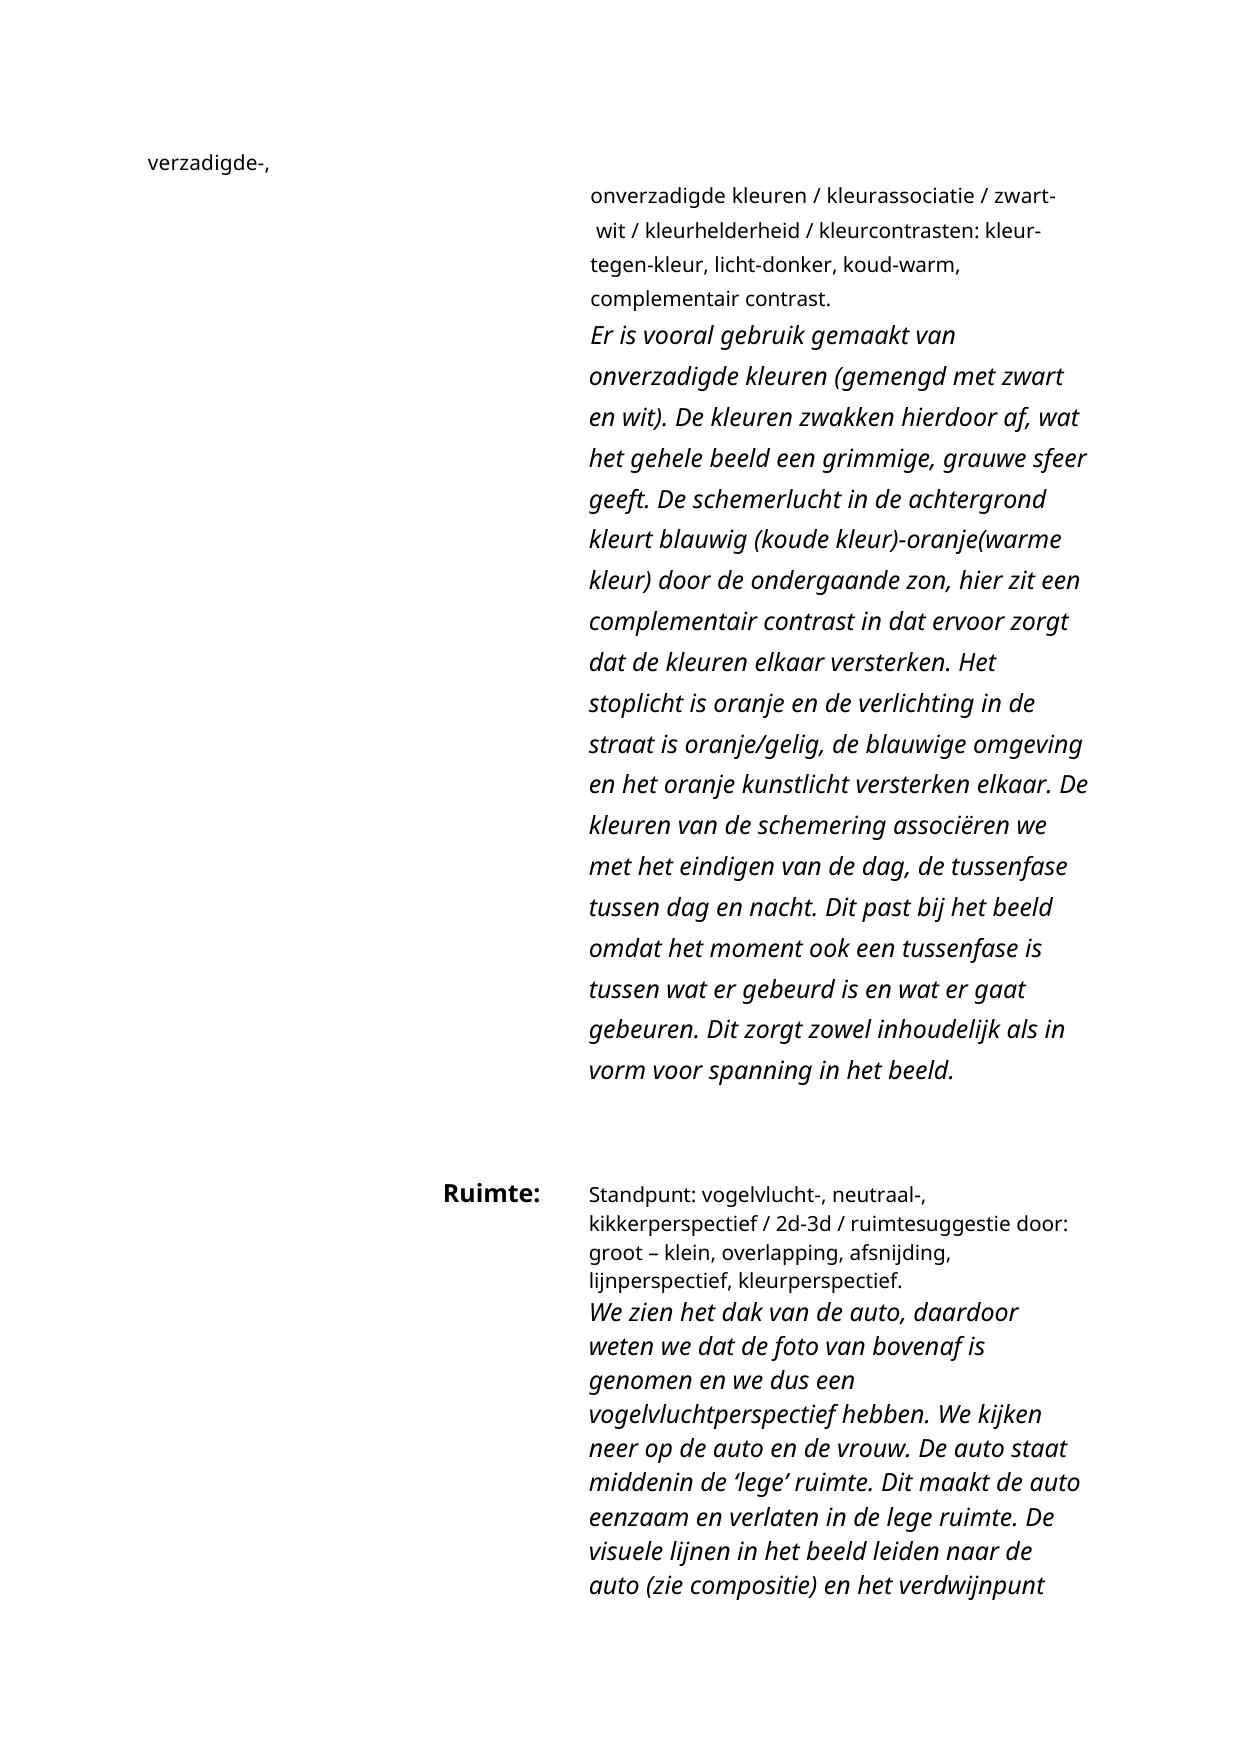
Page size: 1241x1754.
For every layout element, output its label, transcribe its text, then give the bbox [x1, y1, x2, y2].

text Ruimte: Standpunt: vogelvlucht-, neutraal-, kikkerperspectief / 2d-3d / ruimtesuggestie door: groot – klein, overlapping, afsnijding, lijnperspectief, kleurperspectief. [443, 1175, 1093, 1295]
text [443, 1295, 1093, 1601]
text Er is vooral gebruik gemaakt van onverzadigde kleuren (gemengd met zwart en wit). De kleuren zwakken hierdoor af, wat het gehele beeld een grimmige, grauwe sfeer geeft. De schemerlucht in de achtergrond kleurt blauwig (koude kleur)-oranje(warme kleur) door de ondergaande zon, hier zit een complementair contrast in dat ervoor zorgt dat de kleuren elkaar versterken. Het stoplicht is oranje en de verlichting in de straat is oranje/gelig, de blauwige omgeving en het oranje kunstlicht versterken elkaar. De kleuren van de schemering associëren we met het eindigen van de dag, de tussenfase tussen dag en nacht. Dit past bij het beeld omdat het moment ook een tussenfase is tussen wat er gebeurd is en wat er gaat gebeuren. Dit zorgt zowel inhoudelijk als in vorm voor spanning in het beeld. [588, 318, 1093, 1087]
text complementair contrast. [148, 284, 1093, 312]
text onverzadigde kleuren / kleurassociatie / zwart- [148, 182, 1093, 210]
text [148, 148, 1093, 176]
text wit / kleurhelderheid / kleurcontrasten: kleur- [148, 216, 1093, 244]
text tegen-kleur, licht-donker, koud-warm, [148, 250, 1093, 278]
